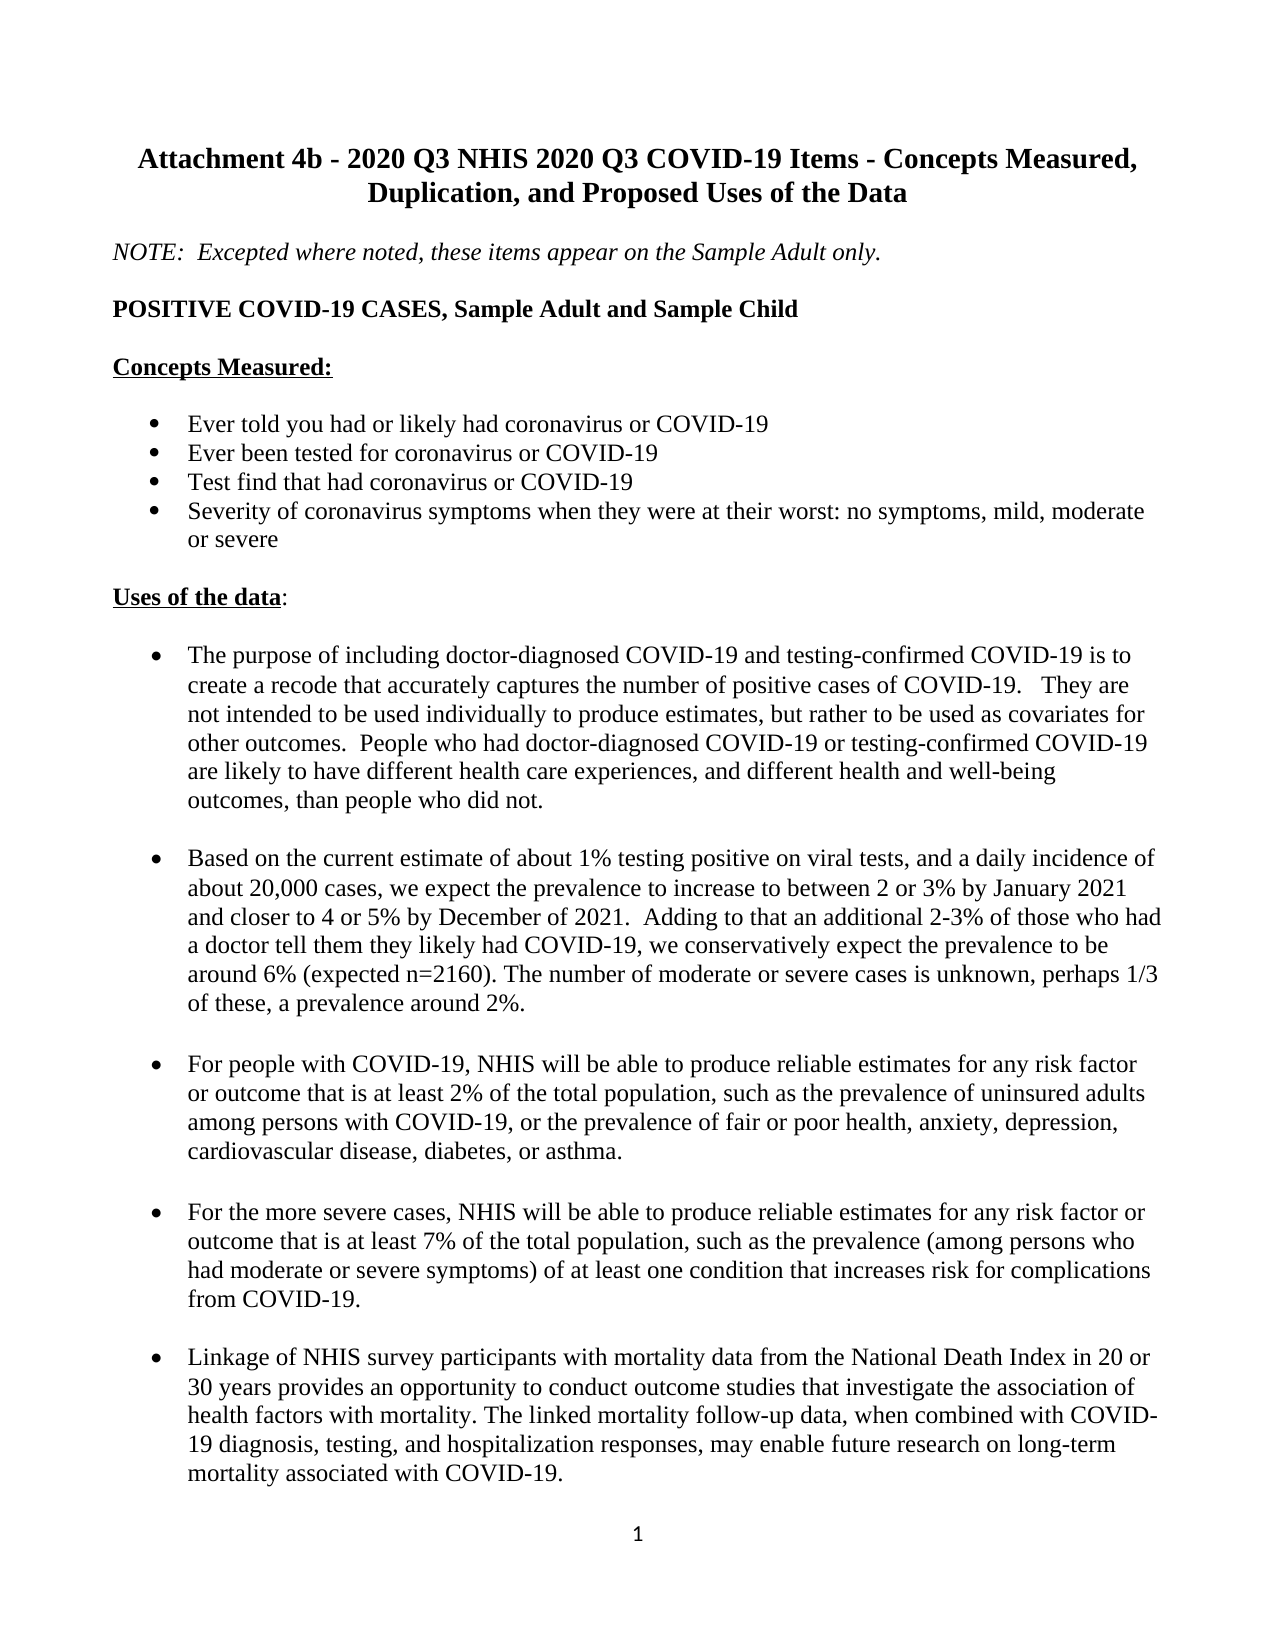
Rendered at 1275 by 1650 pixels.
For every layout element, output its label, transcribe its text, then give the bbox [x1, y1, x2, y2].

list For people with COVID-19, NHIS will be able to produce reliable estimates for any risk factor or outcome that is at least 2% of the total population, such as the prevalence of uninsured adults among persons with COVID-19, or the prevalence of fair or poor health, anxiety, depression, cardiovascular disease, diabetes, or asthma. [150, 1048, 1162, 1165]
list The purpose of including doctor-diagnosed COVID-19 and testing-confirmed COVID-19 is to create a recode that accurately captures the number of positive cases of COVID-19. They are not intended to be used individually to produce estimates, but rather to be used as covariates for other outcomes. People who had doctor-diagnosed COVID-19 or testing-confirmed COVID-19 are likely to have different health care experiences, and different health and well-being outcomes, than people who did not. [150, 639, 1162, 814]
list Based on the current estimate of about 1% testing positive on viral tests, and a daily incidence of about 20,000 cases, we expect the prevalence to increase to between 2 or 3% by January 2021 and closer to 4 or 5% by December of 2021. Adding to that an additional 2-3% of those who had a doctor tell them they likely had COVID-19, we conservatively expect the prevalence to be around 6% (expected n=2160). The number of moderate or severe cases is unknown, perhaps 1/3 of these, a prevalence around 2%. [150, 843, 1162, 1017]
list Linkage of NHIS survey participants with mortality data from the National Death Index in 20 or 30 years provides an opportunity to conduct outcome studies that investigate the association of health factors with mortality. The linked mortality follow-up data, when combined with COVID-19 diagnosis, testing, and hospitalization responses, may enable future research on long-term mortality associated with COVID-19. [150, 1341, 1162, 1487]
text NOTE: Excepted where noted, these items appear on the Sample Adult only. [112, 237, 1162, 266]
list Ever told you had or likely had coronavirus or COVID-19 [150, 409, 1162, 438]
text Uses of the data: [112, 582, 1162, 611]
list Ever been tested for coronavirus or COVID-19 [150, 438, 1162, 467]
text POSITIVE COVID-19 CASES, Sample Adult and Sample Child [112, 294, 1162, 323]
list Test find that had coronavirus or COVID-19 [150, 467, 1162, 496]
list For the more severe cases, NHIS will be able to produce reliable estimates for any risk factor or outcome that is at least 7% of the total population, such as the prevalence (among persons who had moderate or severe symptoms) of at least one condition that increases risk for complications from COVID-19. [150, 1196, 1162, 1312]
text Attachment 4b - 2020 Q3 NHIS 2020 Q3 COVID-19 Items - Concepts Measured, Duplication, and Proposed Uses of the Data [112, 141, 1162, 208]
list Severity of coronavirus symptoms when they were at their worst: no symptoms, mild, moderate or severe [150, 496, 1162, 553]
text Concepts Measured: [112, 352, 1162, 381]
